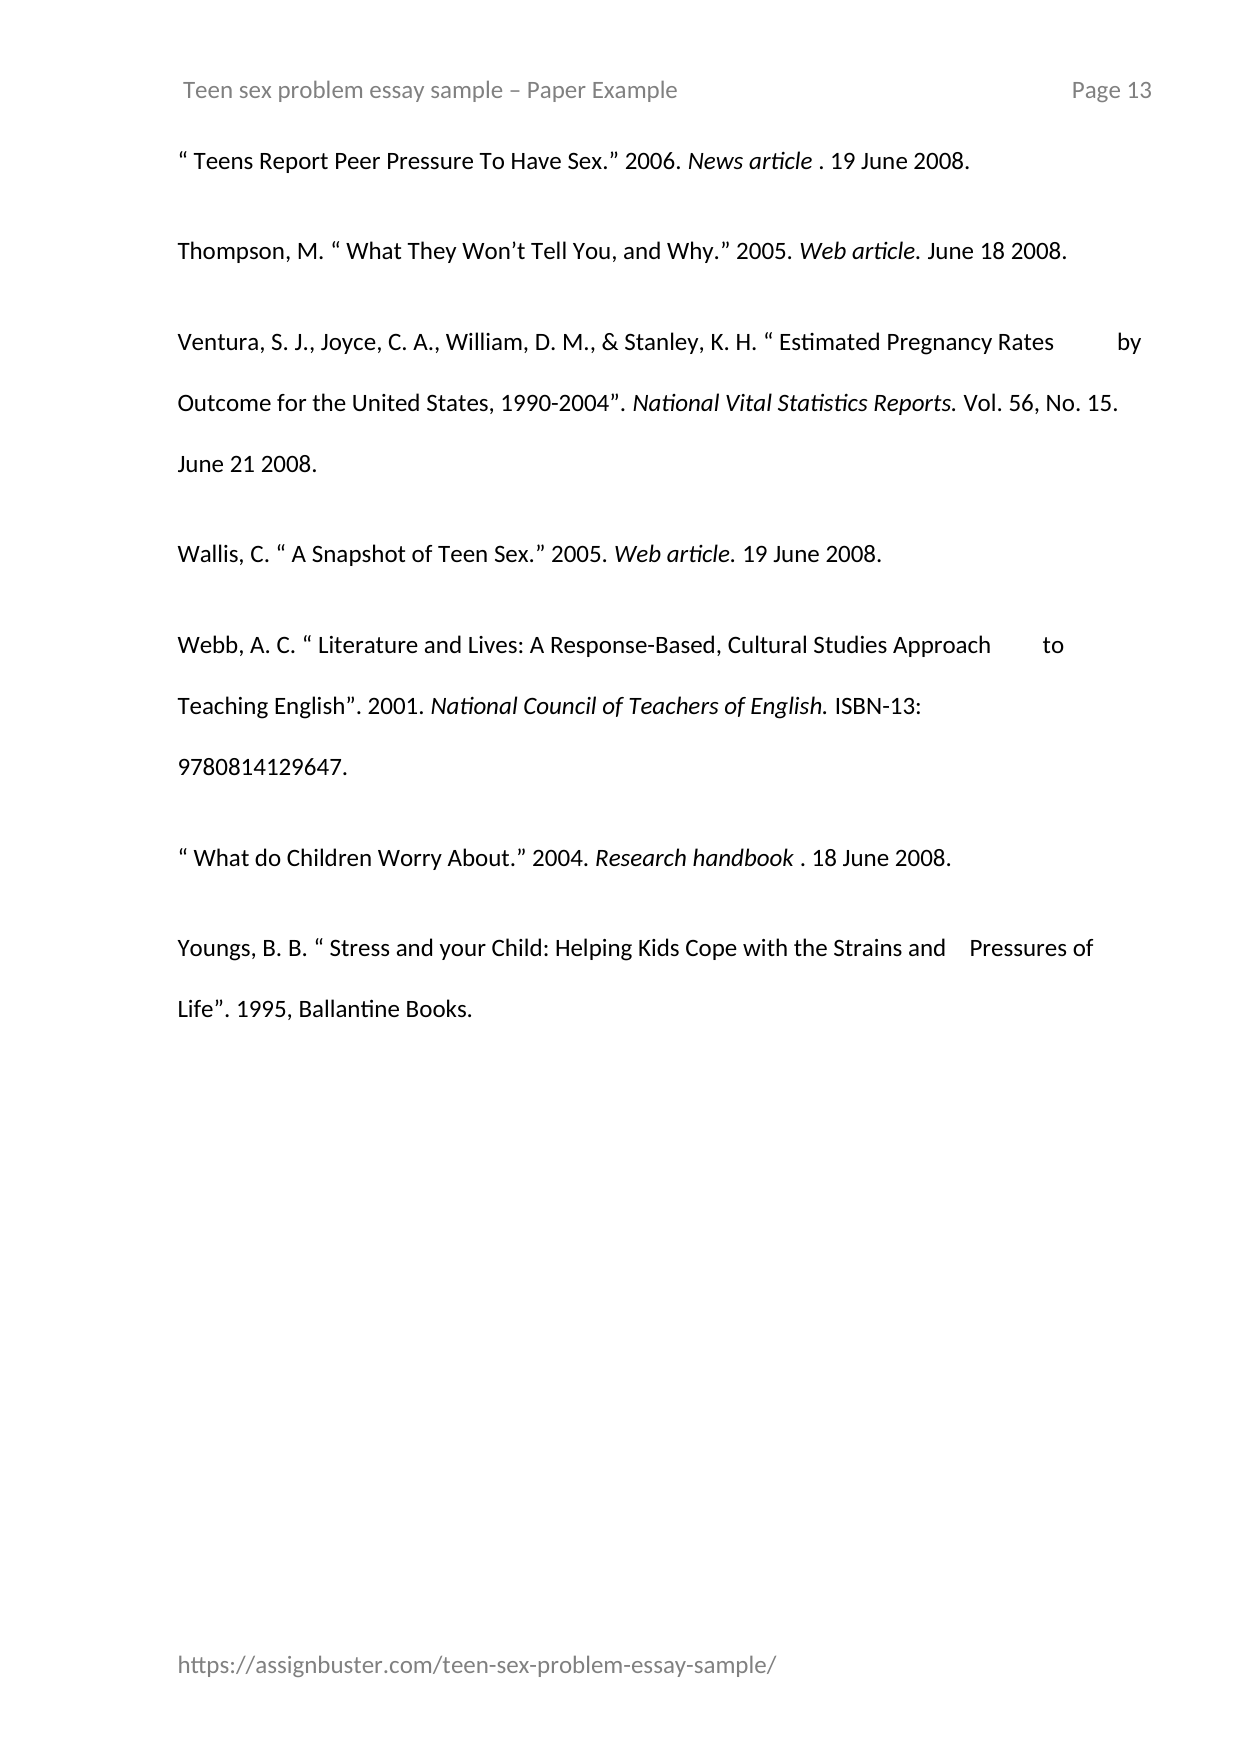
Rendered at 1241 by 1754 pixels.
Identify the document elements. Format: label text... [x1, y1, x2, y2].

text “ What do Children Worry About.” 2004. Research handbook . 18 June 2008. [177, 842, 1152, 872]
text Webb, A. C. “ Literature and Lives: A Response-Based, Cultural Studies Approach to Teaching English”. 2001. National Council of Teachers of English. ISBN-13: 9780814129647. [177, 629, 1152, 782]
text “ Teens Report Peer Pressure To Have Sex.” 2006. News article . 19 June 2008. [177, 145, 1152, 176]
text Wallis, C. “ A Snapshot of Teen Sex.” 2005. Web article. 19 June 2008. [177, 539, 1152, 569]
text Ventura, S. J., Joyce, C. A., William, D. M., & Stanley, K. H. “ Estimated Pregnancy Rates by Outcome for the United States, 1990-2004”. National Vital Statistics Reports. Vol. 56, No. 15. June 21 2008. [177, 326, 1152, 479]
text Youngs, B. B. “ Stress and your Child: Helping Kids Cope with the Strains and Pressures of Life”. 1995, Ballantine Books. [177, 932, 1152, 1024]
text Thompson, M. “ What They Won’t Tell You, and Why.” 2005. Web article. June 18 2008. [177, 236, 1152, 266]
